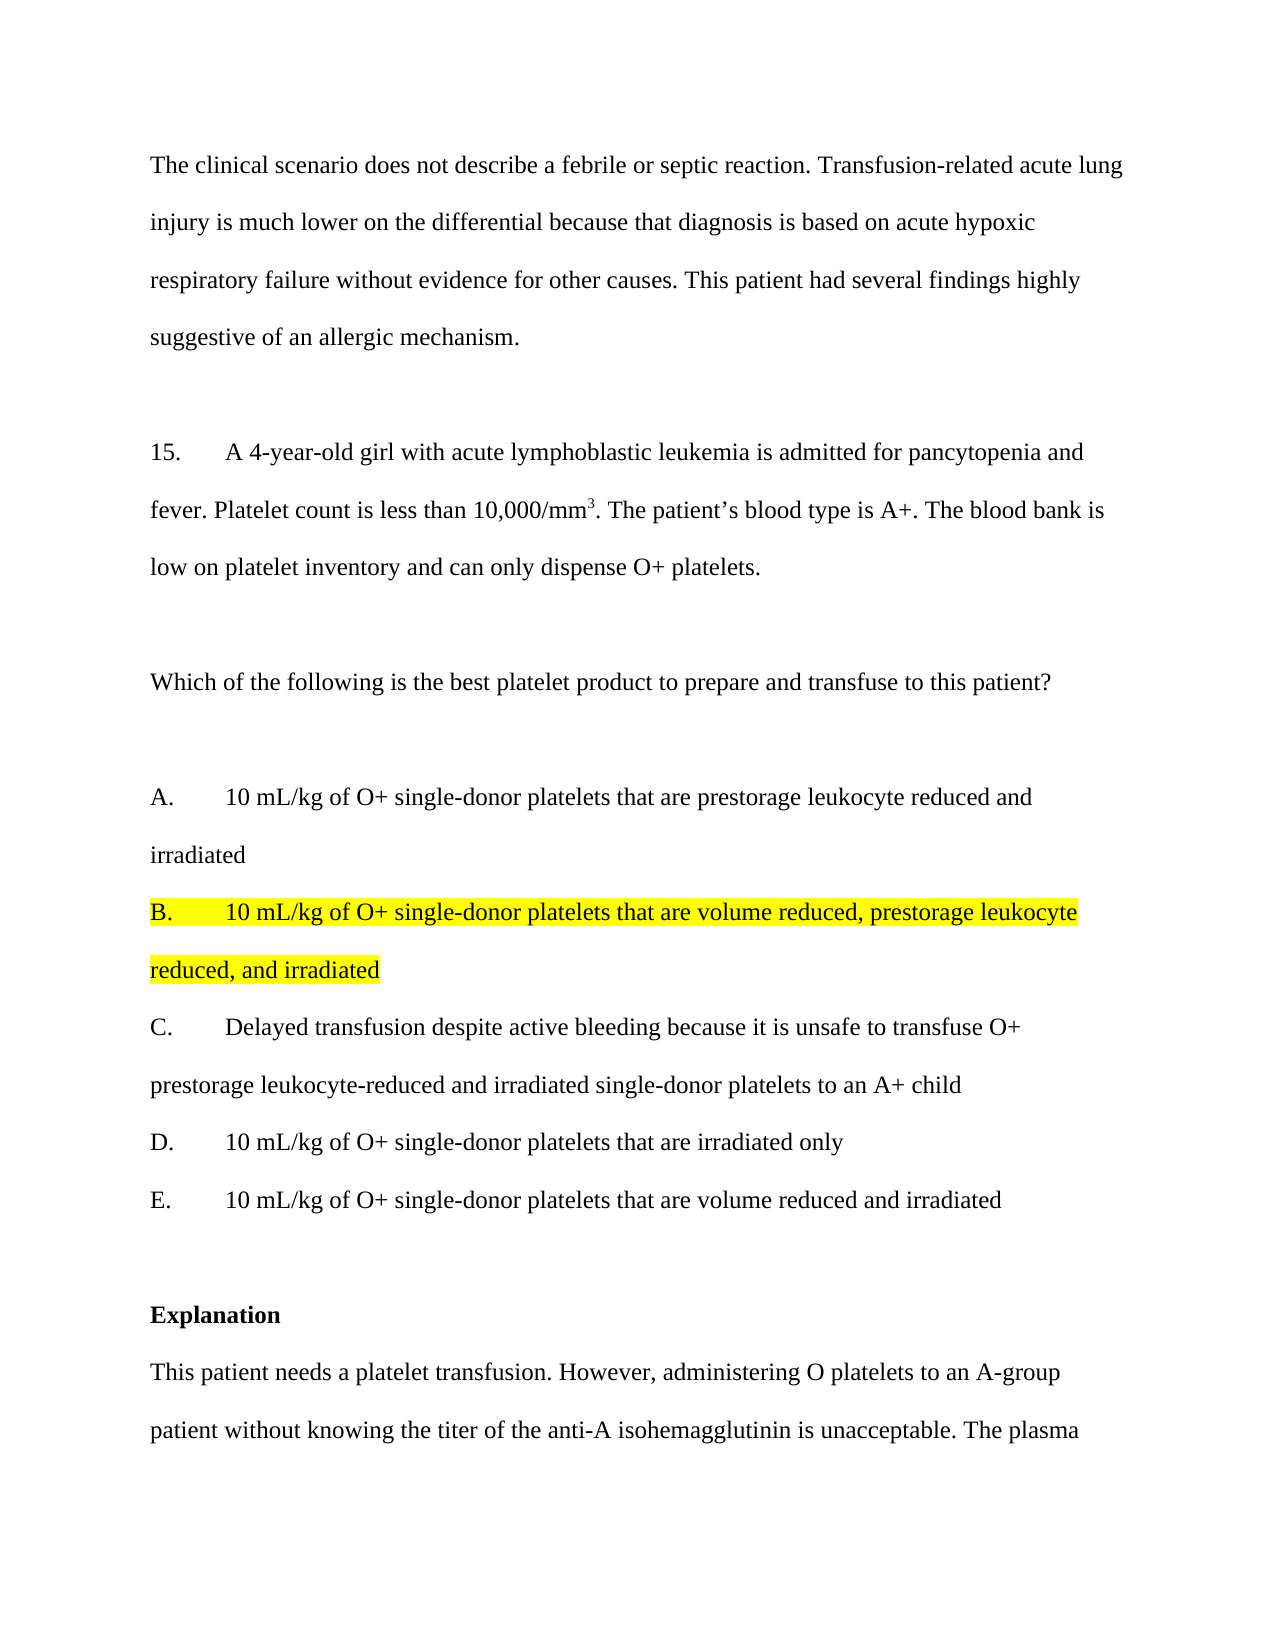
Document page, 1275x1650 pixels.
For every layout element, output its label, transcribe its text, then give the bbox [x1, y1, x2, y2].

text Explanation [150, 1300, 1125, 1329]
text E. 10 mL/kg of O+ single-donor platelets that are volume reduced and irradiated [150, 1185, 1125, 1214]
text B. 10 mL/kg of O+ single-donor platelets that are volume reduced, prestorage leukocyte reduced, and irradiated [150, 897, 1125, 984]
text Which of the following is the best platelet product to prepare and transfuse to this patient? [150, 667, 1125, 696]
text The clinical scenario does not describe a febrile or septic reaction. Transfusion-related acute lung injury is much lower on the differential because that diagnosis is based on acute hypoxic respiratory failure without evidence for other causes. This patient had several findings highly suggestive of an allergic mechanism. [150, 150, 1125, 351]
text C. Delayed transfusion despite active bleeding because it is unsafe to transfuse O+ prestorage leukocyte-reduced and irradiated single-donor platelets to an A+ child [150, 1012, 1125, 1099]
text D. 10 mL/kg of O+ single-donor platelets that are irradiated only [150, 1127, 1125, 1156]
text A. 10 mL/kg of O+ single-donor platelets that are prestorage leukocyte reduced and irradiated [150, 782, 1125, 869]
text 15. A 4-year-old girl with acute lymphoblastic leukemia is admitted for pancytopenia and fever. Platelet count is less than 10,000/mm3. The patient’s blood type is A+. The blood bank is low on platelet inventory and can only dispense O+ platelets. [150, 437, 1125, 581]
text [150, 1357, 1125, 1444]
